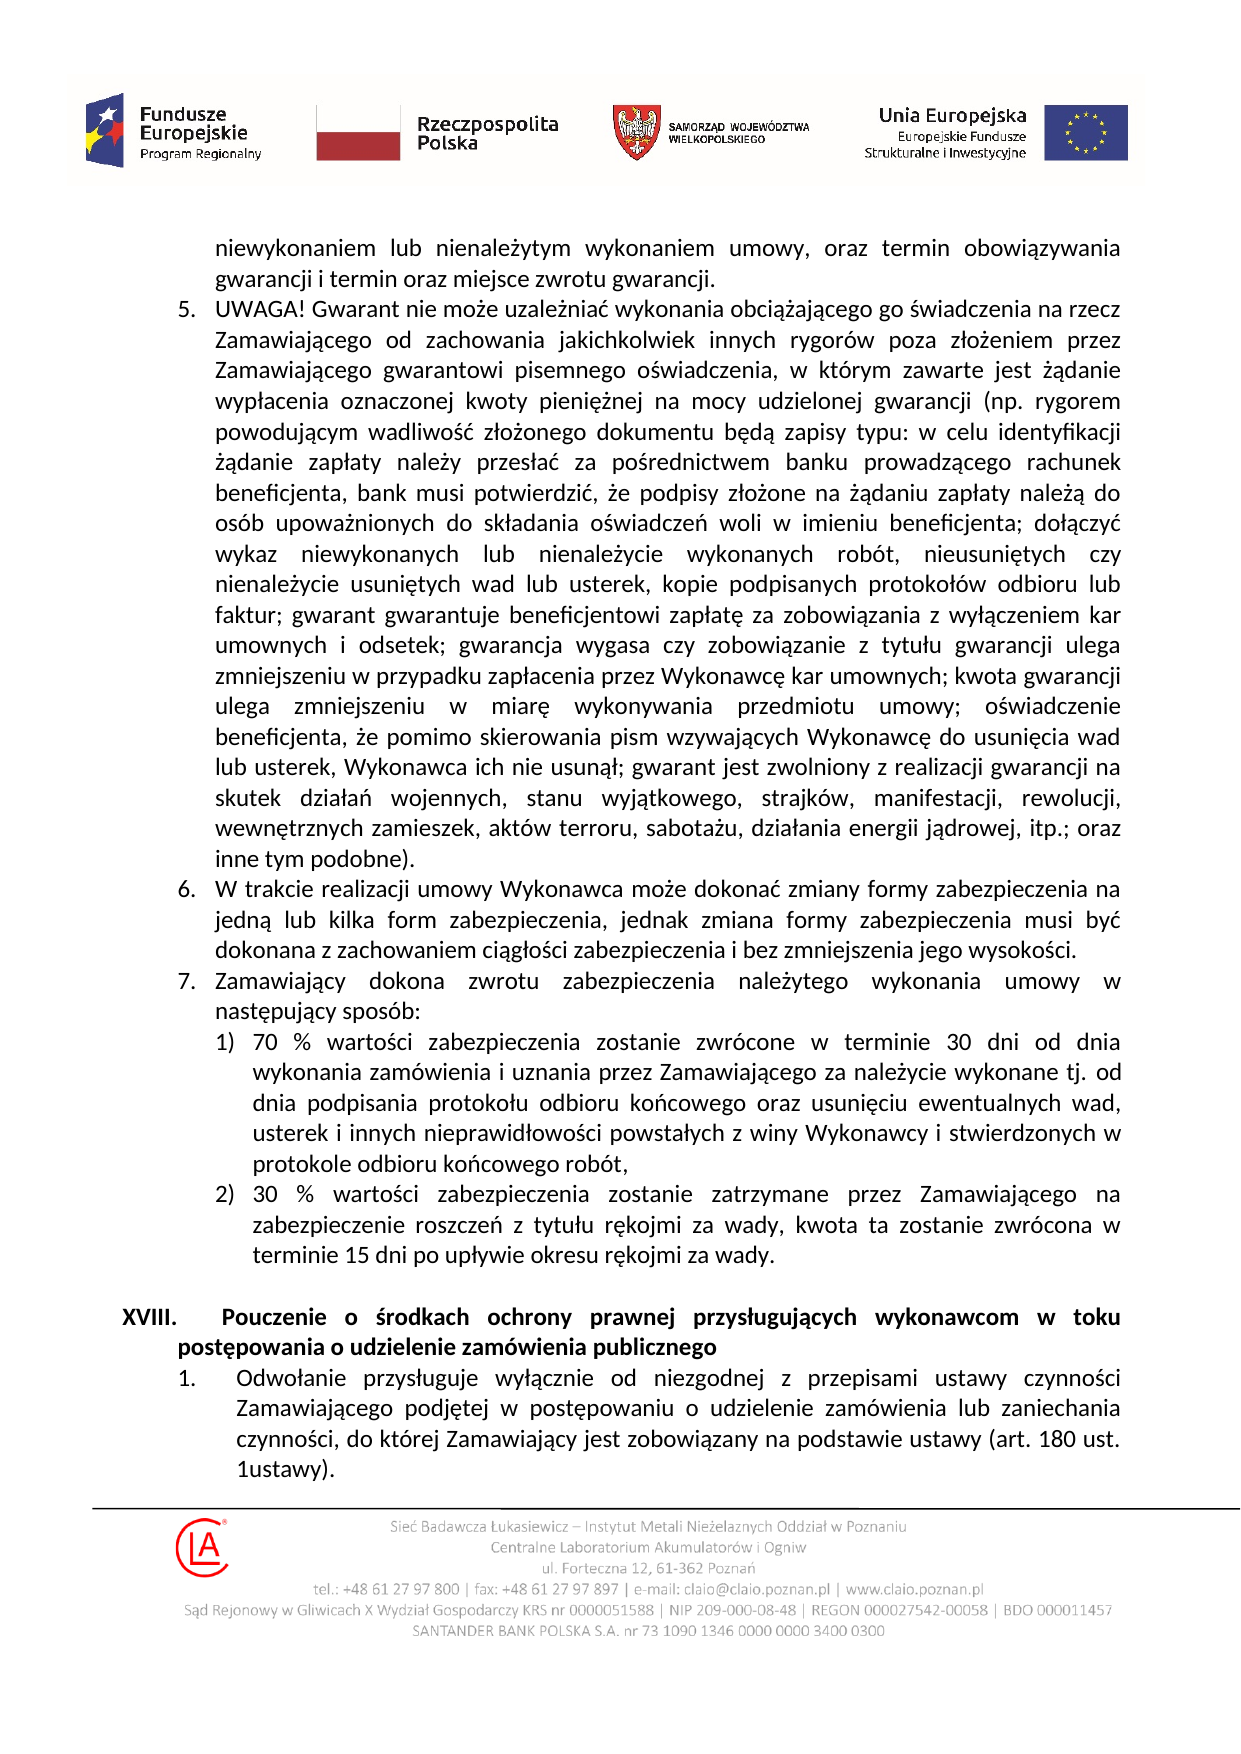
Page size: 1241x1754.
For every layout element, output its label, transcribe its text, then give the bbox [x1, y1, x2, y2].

list Zamawiający dokona zwrotu zabezpieczenia należytego wykonania umowy w następujący sposób: [177, 965, 1122, 1026]
list UWAGA! Gwarant nie może uzależniać wykonania obciążającego go świadczenia na rzecz Zamawiającego od zachowania jakichkolwiek innych rygorów poza złożeniem przez Zamawiającego gwarantowi pisemnego oświadczenia, w którym zawarte jest żądanie wypłacenia oznaczonej kwoty pieniężnej na mocy udzielonej gwarancji (np. rygorem powodującym wadliwość złożonego dokumentu będą zapisy typu: w celu identyfikacji żądanie zapłaty należy przesłać za pośrednictwem banku prowadzącego rachunek beneficjenta, bank musi potwierdzić, że podpisy złożone na żądaniu zapłaty należą do osób upoważnionych do składania oświadczeń woli w imieniu beneficjenta; dołączyć wykaz niewykonanych lub nienależycie wykonanych robót, nieusuniętych czy nienależycie usuniętych wad lub usterek, kopie podpisanych protokołów odbioru lub faktur; gwarant gwarantuje beneficjentowi zapłatę za zobowiązania z wyłączeniem kar umownych i odsetek; gwarancja wygasa czy zobowiązanie z tytułu gwarancji ulega zmniejszeniu w przypadku zapłacenia przez Wykonawcę kar umownych; kwota gwarancji ulega zmniejszeniu w miarę wykonywania przedmiotu umowy; oświadczenie beneficjenta, że pomimo skierowania pism wzywających Wykonawcę do usunięcia wad lub usterek, Wykonawca ich nie usunął; gwarant jest zwolniony z realizacji gwarancji na skutek działań wojennych, stanu wyjątkowego, strajków, manifestacji, rewolucji, wewnętrznych zamieszek, aktów terroru, sabotażu, działania energii jądrowej, itp.; oraz inne tym podobne). [177, 293, 1122, 873]
picture [67, 74, 1146, 186]
list W trakcie realizacji umowy Wykonawca może dokonać zmiany formy zabezpieczenia na jedną lub kilka form zabezpieczenia, jednak zmiana formy zabezpieczenia musi być dokonana z zachowaniem ciągłości zabezpieczenia i bez zmniejszenia jego wysokości. [177, 873, 1122, 965]
list 30 % wartości zabezpieczenia zostanie zatrzymane przez Zamawiającego na zabezpieczenie roszczeń z tytułu rękojmi za wady, kwota ta zostanie zwrócona w terminie 15 dni po upływie okresu rękojmi za wady. [215, 1179, 1122, 1270]
list Pouczenie o środkach ochrony prawnej przysługujących wykonawcom w toku postępowania o udzielenie zamówienia publicznego [177, 1301, 1122, 1362]
list 70 % wartości zabezpieczenia zostanie zwrócone w terminie 30 dni od dnia wykonania zamówienia i uznania przez Zamawiającego za należycie wykonane tj. od dnia podpisania protokołu odbioru końcowego oraz usunięciu ewentualnych wad, usterek i innych nieprawidłowości powstałych z winy Wykonawcy i stwierdzonych w protokole odbioru końcowego robót, [215, 1026, 1122, 1179]
picture [175, 1518, 1112, 1636]
list Odwołanie przysługuje wyłącznie od niezgodnej z przepisami ustawy czynności Zamawiającego podjętej w postępowaniu o udzielenie zamówienia lub zaniechania czynności, do której Zamawiający jest zobowiązany na podstawie ustawy (art. 180 ust. 1ustawy). [177, 1362, 1122, 1484]
